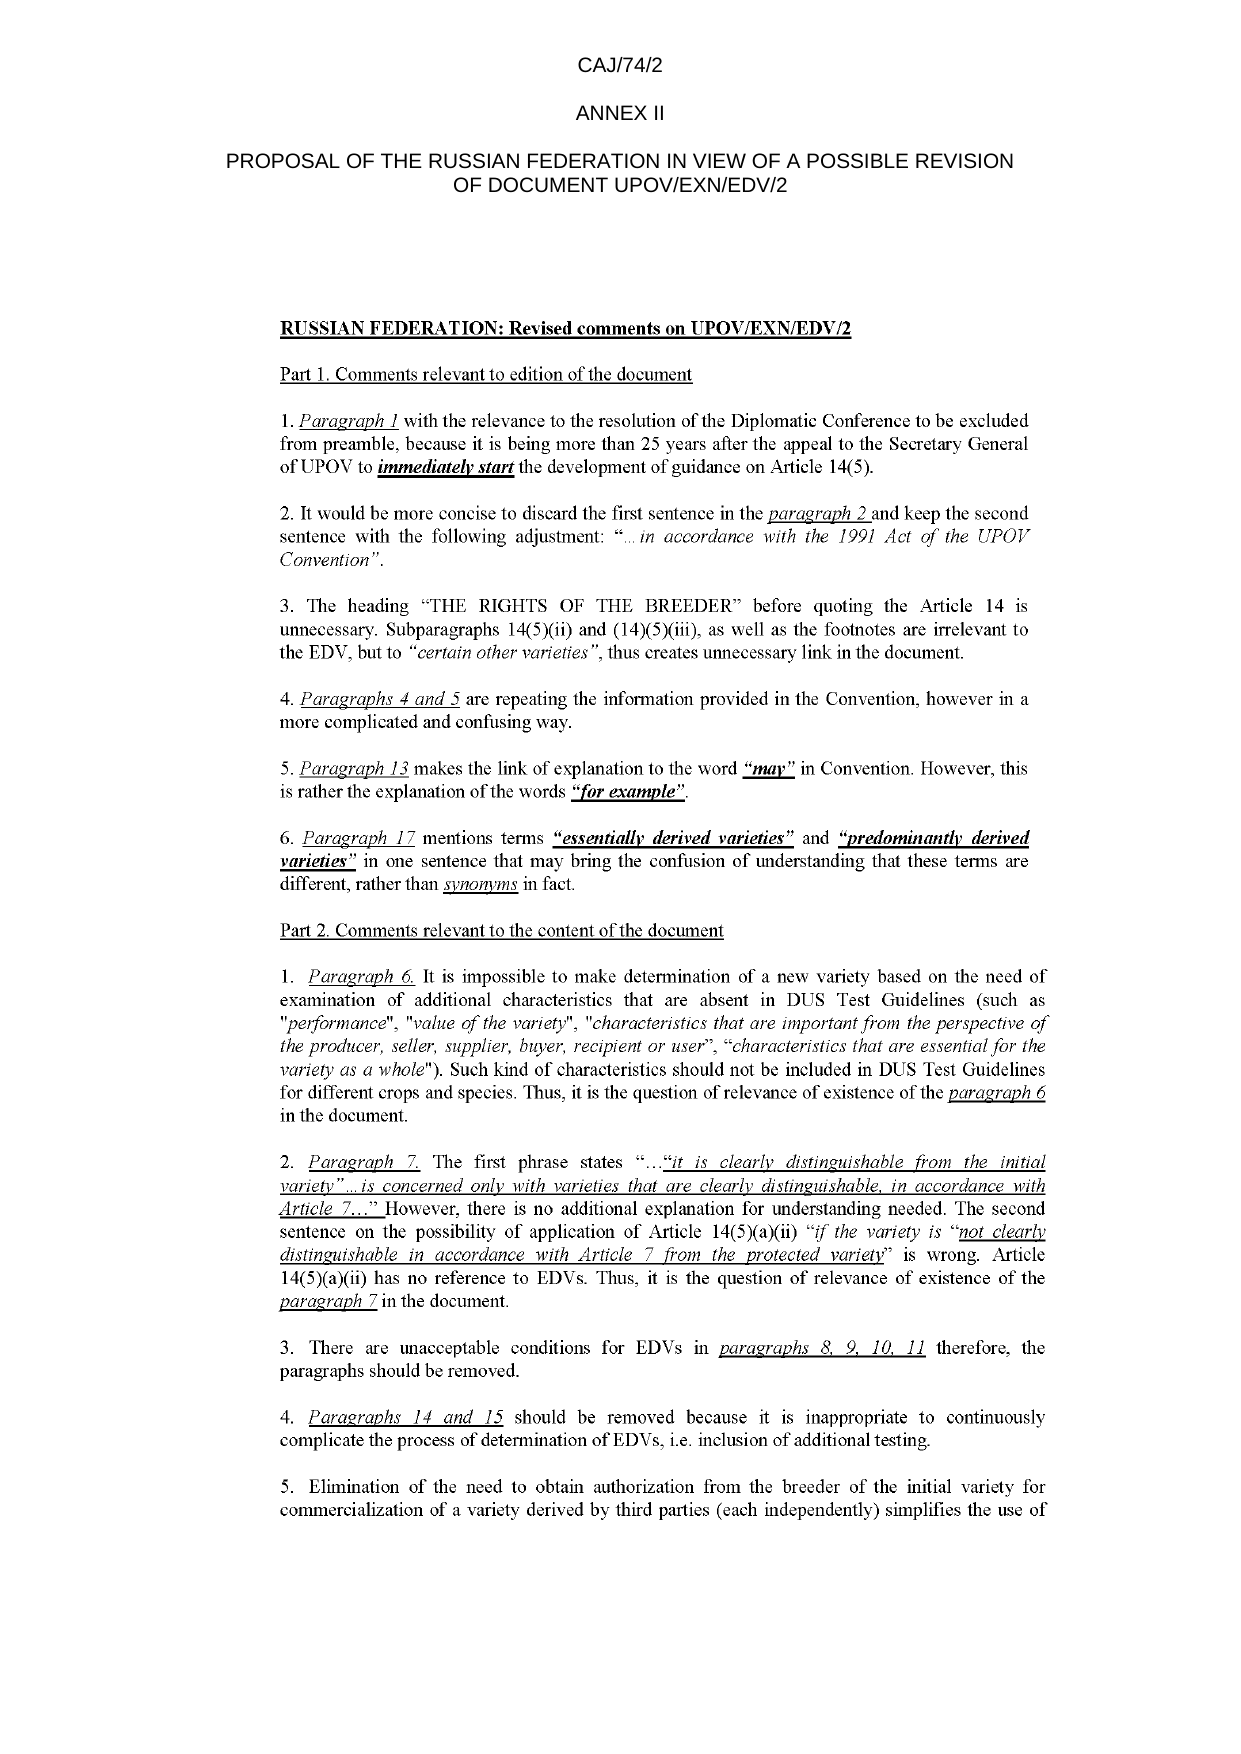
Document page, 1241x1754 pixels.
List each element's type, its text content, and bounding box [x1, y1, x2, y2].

text ANNEX II [118, 101, 1122, 125]
picture [144, 220, 1096, 1634]
text CAJ/74/2 [118, 53, 1122, 77]
text PROPOSAL OF THE RUSSIAN FEDERATION IN VIEW OF A POSSIBLE REVISION OF DOCUMENT UPOV/EXN/EDV/2 [118, 149, 1122, 197]
